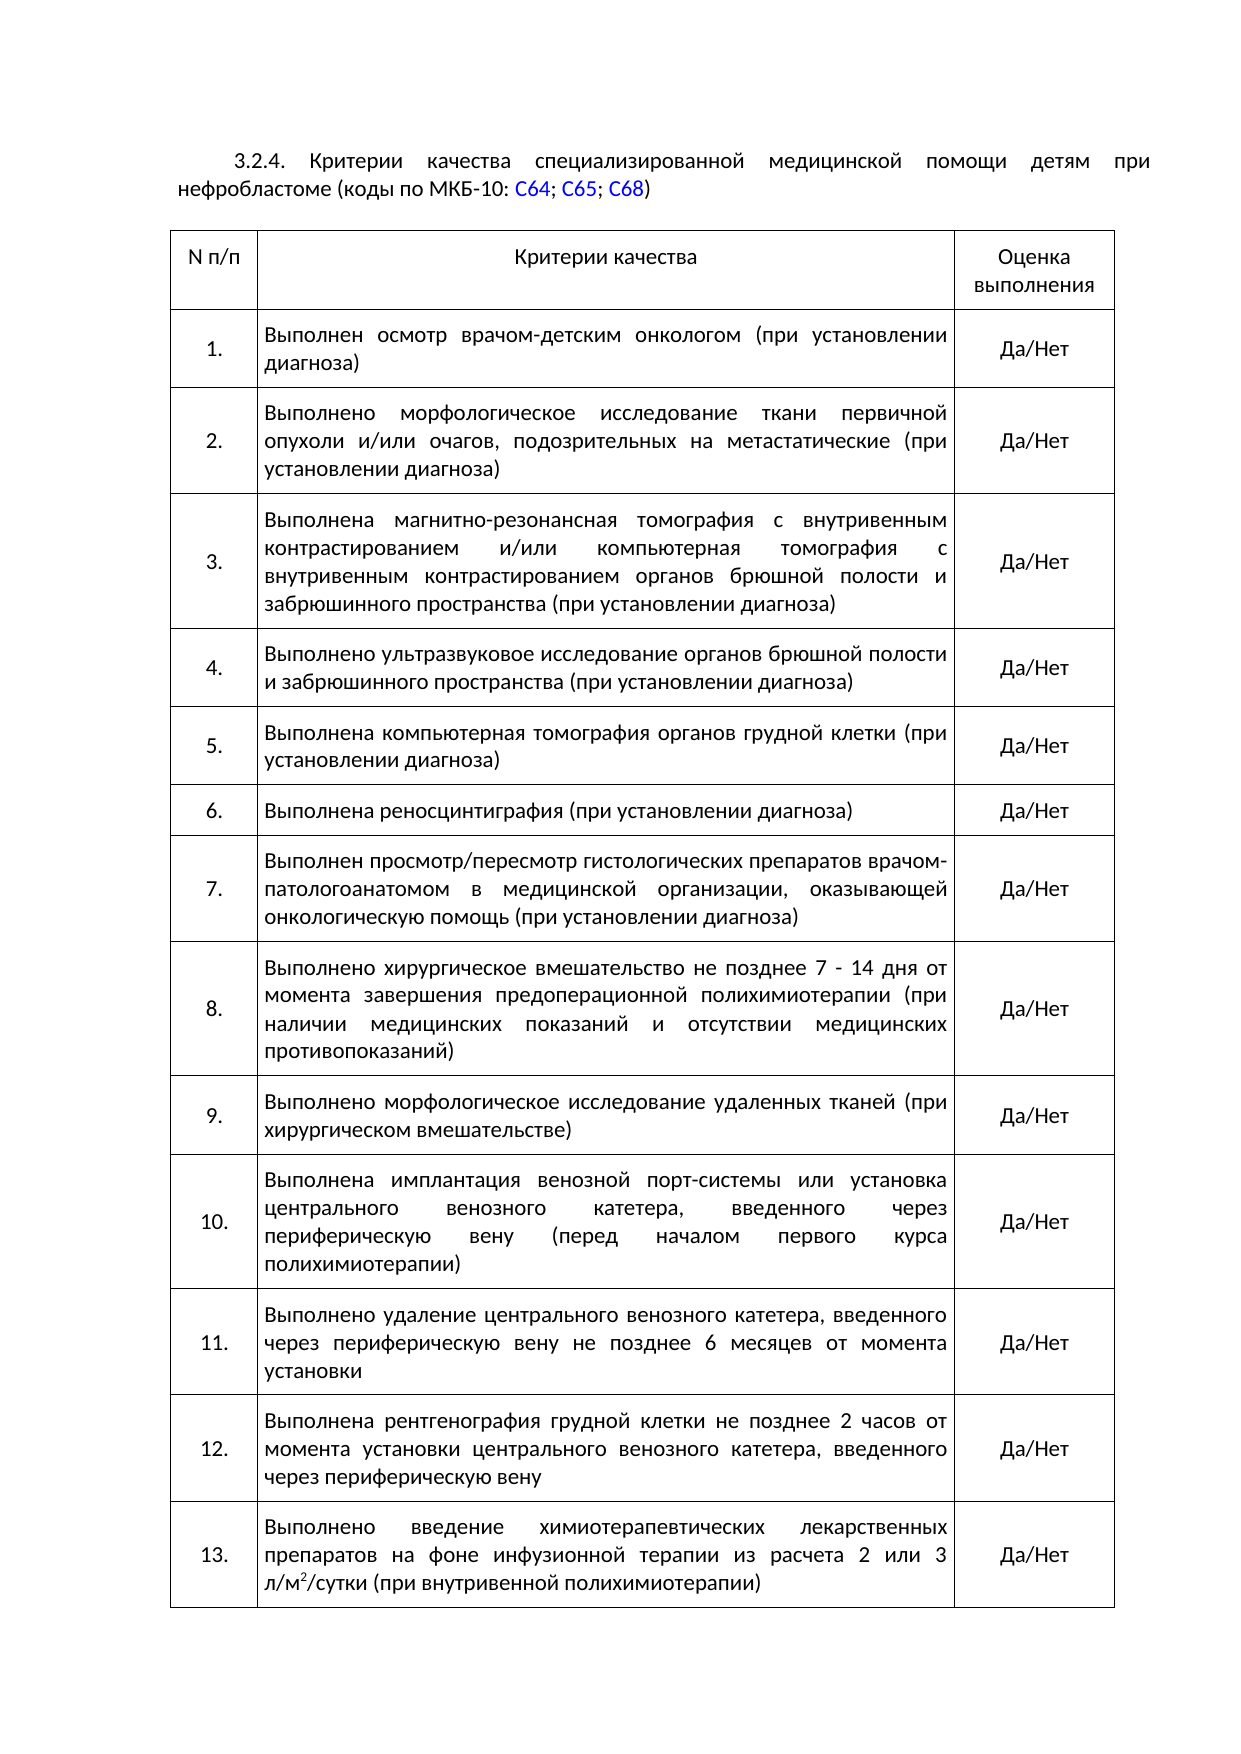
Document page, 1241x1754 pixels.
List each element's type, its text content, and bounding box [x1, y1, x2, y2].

table_cell Выполнено хирургическое вмешательство не позднее 7 - 14 дня от момента завершения предоперационной полихимиотерапии (при наличии медицинских показаний и отсутствии медицинских противопоказаний) [258, 942, 954, 1075]
table_cell Выполнена компьютерная томография органов грудной клетки (при установлении диагноза) [258, 707, 954, 784]
table_cell 2. [171, 388, 257, 493]
table_cell Да/Нет [955, 836, 1114, 941]
table_cell 11. [171, 1289, 257, 1394]
table_cell Да/Нет [955, 494, 1114, 628]
table_cell Да/Нет [955, 1076, 1114, 1154]
table_cell Да/Нет [955, 942, 1114, 1075]
table_cell 4. [171, 629, 257, 706]
table_cell 6. [171, 785, 257, 834]
table_cell Выполнена магнитно-резонансная томография с внутривенным контрастированием и/или компьютерная томография с внутривенным контрастированием органов брюшной полости и забрюшинного пространства (при установлении диагноза) [258, 494, 954, 628]
table_cell Да/Нет [955, 707, 1114, 784]
text 3.2.4. Критерии качества специализированной медицинской помощи детям при нефробластоме (коды по МКБ-10: C64; C65; C68) [177, 146, 1152, 202]
table_cell 12. [171, 1395, 257, 1501]
table_cell Выполнена имплантация венозной порт-системы или установка центрального венозного катетера, введенного через периферическую вену (перед началом первого курса полихимиотерапии) [258, 1155, 954, 1288]
table_cell Выполнено морфологическое исследование ткани первичной опухоли и/или очагов, подозрительных на метастатические (при установлении диагноза) [258, 388, 954, 493]
table_cell Да/Нет [955, 1395, 1114, 1501]
table_cell 1. [171, 310, 257, 387]
table_cell 7. [171, 836, 257, 941]
table_cell 10. [171, 1155, 257, 1288]
table_cell 5. [171, 707, 257, 784]
table_cell Да/Нет [955, 1502, 1114, 1607]
table_header N п/п [171, 231, 257, 308]
table_header Оценка выполнения [955, 231, 1114, 308]
table_cell Выполнено удаление центрального венозного катетера, введенного через периферическую вену не позднее 6 месяцев от момента установки [258, 1289, 954, 1394]
table_cell Выполнено ультразвуковое исследование органов брюшной полости и забрюшинного пространства (при установлении диагноза) [258, 629, 954, 706]
table_cell Выполнен просмотр/пересмотр гистологических препаратов врачом-патологоанатомом в медицинской организации, оказывающей онкологическую помощь (при установлении диагноза) [258, 836, 954, 941]
table_cell Выполнена реносцинтиграфия (при установлении диагноза) [258, 785, 954, 834]
table_cell Выполнена рентгенография грудной клетки не позднее 2 часов от момента установки центрального венозного катетера, введенного через периферическую вену [258, 1395, 954, 1501]
table_cell Выполнен осмотр врачом-детским онкологом (при установлении диагноза) [258, 310, 954, 387]
table_cell Выполнено морфологическое исследование удаленных тканей (при хирургическом вмешательстве) [258, 1076, 954, 1154]
table_cell Да/Нет [955, 785, 1114, 834]
table_cell Да/Нет [955, 310, 1114, 387]
table_cell 9. [171, 1076, 257, 1154]
table_cell 8. [171, 942, 257, 1075]
table_cell Да/Нет [955, 629, 1114, 706]
table_cell Выполнено введение химиотерапевтических лекарственных препаратов на фоне инфузионной терапии из расчета 2 или 3 л/м2/сутки (при внутривенной полихимиотерапии) [258, 1502, 954, 1607]
table_cell 3. [171, 494, 257, 628]
table_header Критерии качества [258, 231, 954, 308]
table_cell Да/Нет [955, 1155, 1114, 1288]
table_cell Да/Нет [955, 388, 1114, 493]
table_cell 13. [171, 1502, 257, 1607]
table_cell Да/Нет [955, 1289, 1114, 1394]
